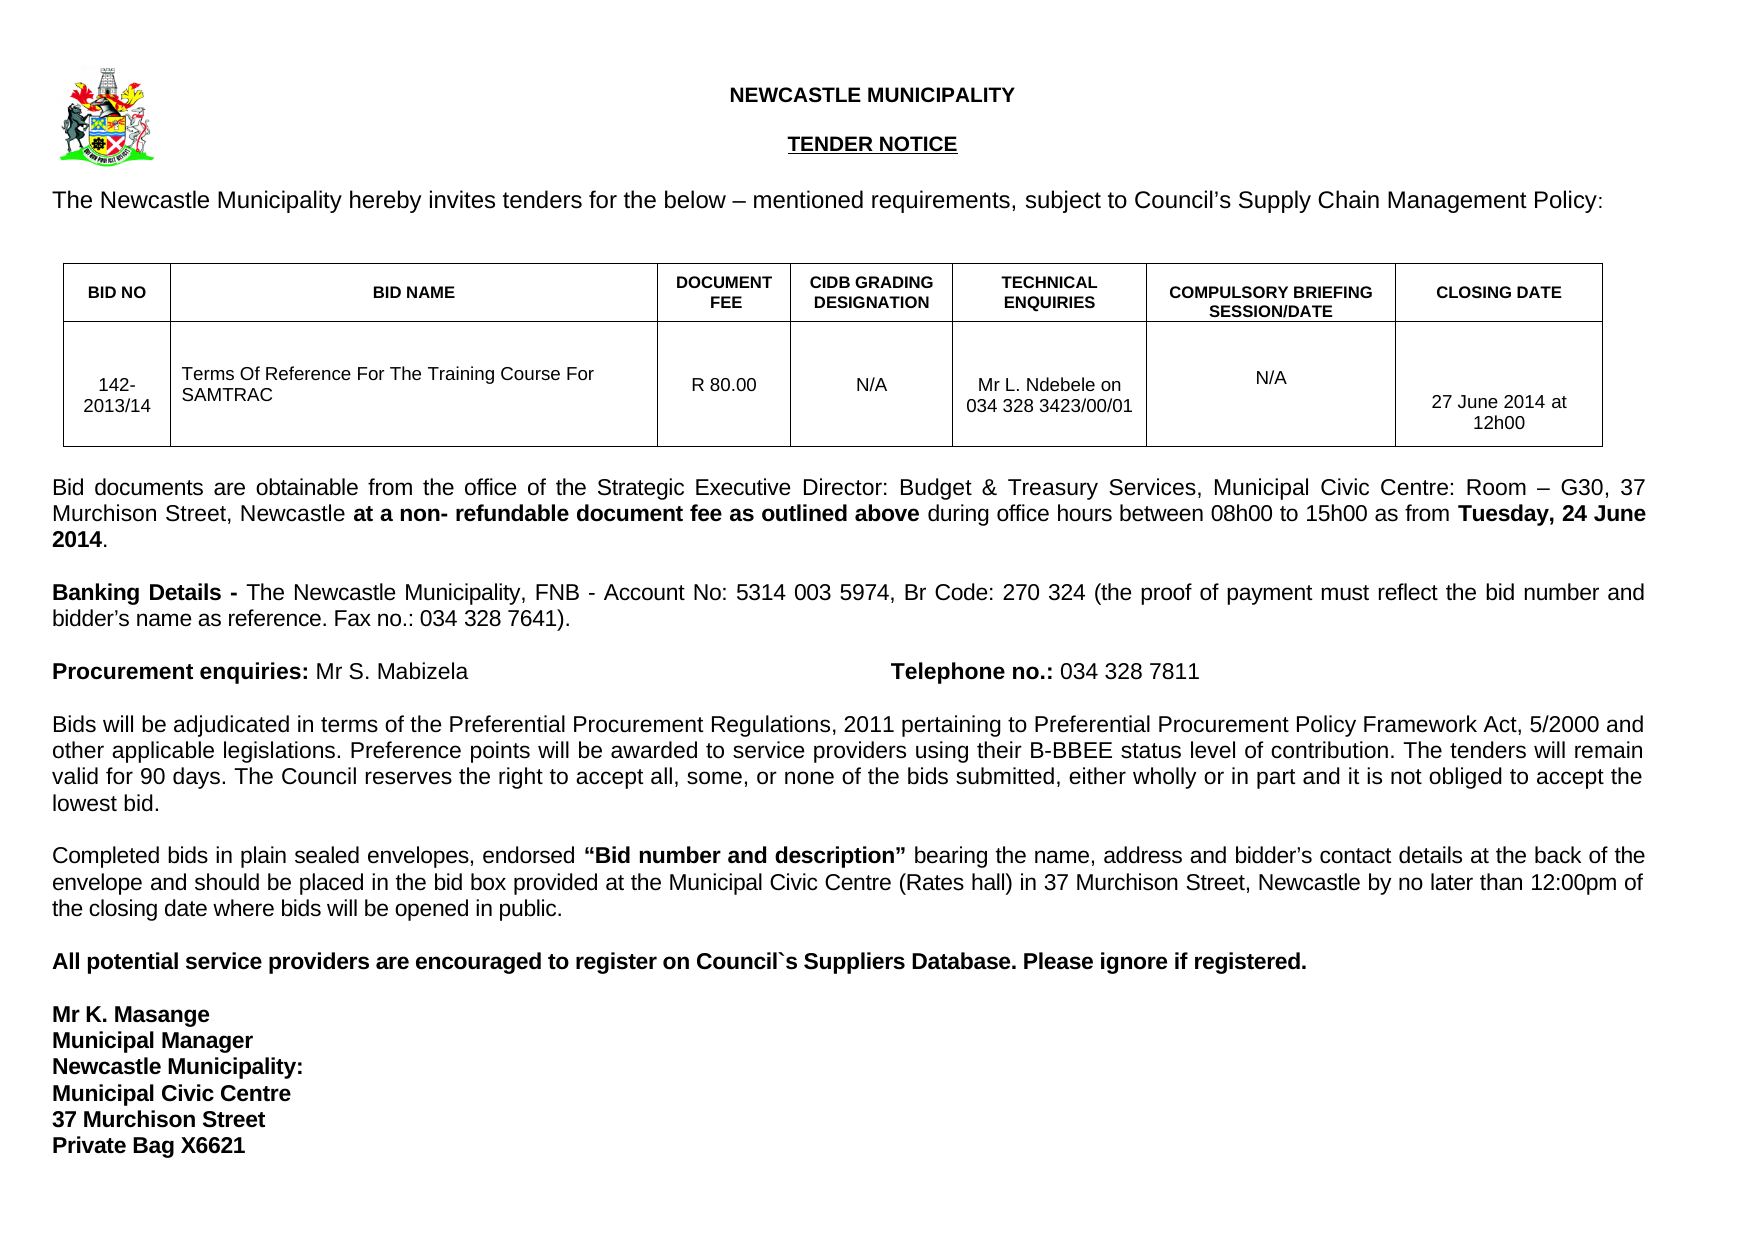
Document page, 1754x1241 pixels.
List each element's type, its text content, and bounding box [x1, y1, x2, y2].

text Procurement enquiries: Mr S. Mabizela Telephone no.: 034 328 7811 [52, 658, 1647, 684]
table_header BID NO [64, 264, 170, 321]
text NEWCASTLE MUNICIPALITY [159, 83, 1604, 107]
text Private Bag X6621 [52, 1132, 1647, 1159]
table_header BID NAME [171, 264, 657, 321]
table_cell R 80.00 [658, 322, 790, 446]
text Municipal Manager [52, 1027, 1647, 1053]
subtitle TENDER NOTICE [159, 132, 1604, 156]
table_header COMPULSORY BRIEFING SESSION/DATE [1147, 264, 1395, 321]
text Banking Details - The Newcastle Municipality, FNB - Account No: 5314 003 5974, Br Code: 270 324 (the proof of payment must reflect the bid number and bidder’s name as reference. Fax no.: 034 328 7641). [52, 579, 1647, 632]
text All potential service providers are encouraged to register on Council`s Suppliers Database. Please ignore if registered. [52, 948, 1647, 974]
table_cell 27 June 2014 at 12h00 [1396, 322, 1602, 446]
table_cell Mr L. Ndebele on 034 328 3423/00/01 [953, 322, 1146, 446]
text Completed bids in plain sealed envelopes, endorsed “Bid number and description” bearing the name, address and bidder’s contact details at the back of the envelope and should be placed in the bid box provided at the Municipal Civic Centre (Rates hall) in 37 Murchison Street, Newcastle by no later than 12:00pm of the closing date where bids will be opened in public. [52, 842, 1647, 921]
table_header TECHNICAL ENQUIRIES [953, 264, 1146, 321]
text Bids will be adjudicated in terms of the Preferential Procurement Regulations, 2011 pertaining to Preferential Procurement Policy Framework Act, 5/2000 and other applicable legislations. Preference points will be awarded to service providers using their B-BBEE status level of contribution. The tenders will remain valid for 90 days. The Council reserves the right to accept all, some, or none of the bids submitted, either wholly or in part and it is not obliged to accept the lowest bid. [52, 711, 1647, 816]
table_cell 142-2013/14 [64, 322, 170, 446]
text Newcastle Municipality: [52, 1053, 1647, 1079]
table_header CIDB GRADING DESIGNATION [791, 264, 952, 321]
text 37 Murchison Street [52, 1106, 1647, 1132]
text Municipal Civic Centre [52, 1079, 1647, 1106]
table_cell N/A [791, 322, 952, 446]
table_cell Terms Of Reference For The Training Course For SAMTRAC [171, 322, 657, 446]
picture [56, 65, 158, 168]
text Bid documents are obtainable from the office of the Strategic Executive Director: Budget & Treasury Services, Municipal Civic Centre: Room – G30, 37 Murchison Street, Newcastle at a non- refundable document fee as outlined above during office hours between 08h00 to 15h00 as from Tuesday, 24 June 2014. [52, 473, 1647, 552]
text Mr K. Masange [52, 1001, 1647, 1027]
table_header CLOSING DATE [1396, 264, 1602, 321]
table_cell N/A [1147, 322, 1395, 446]
text The Newcastle Municipality hereby invites tenders for the below – mentioned requirements, subject to Council’s Supply Chain Management Policy: [52, 186, 1617, 214]
table_header DOCUMENT FEE [658, 264, 790, 321]
